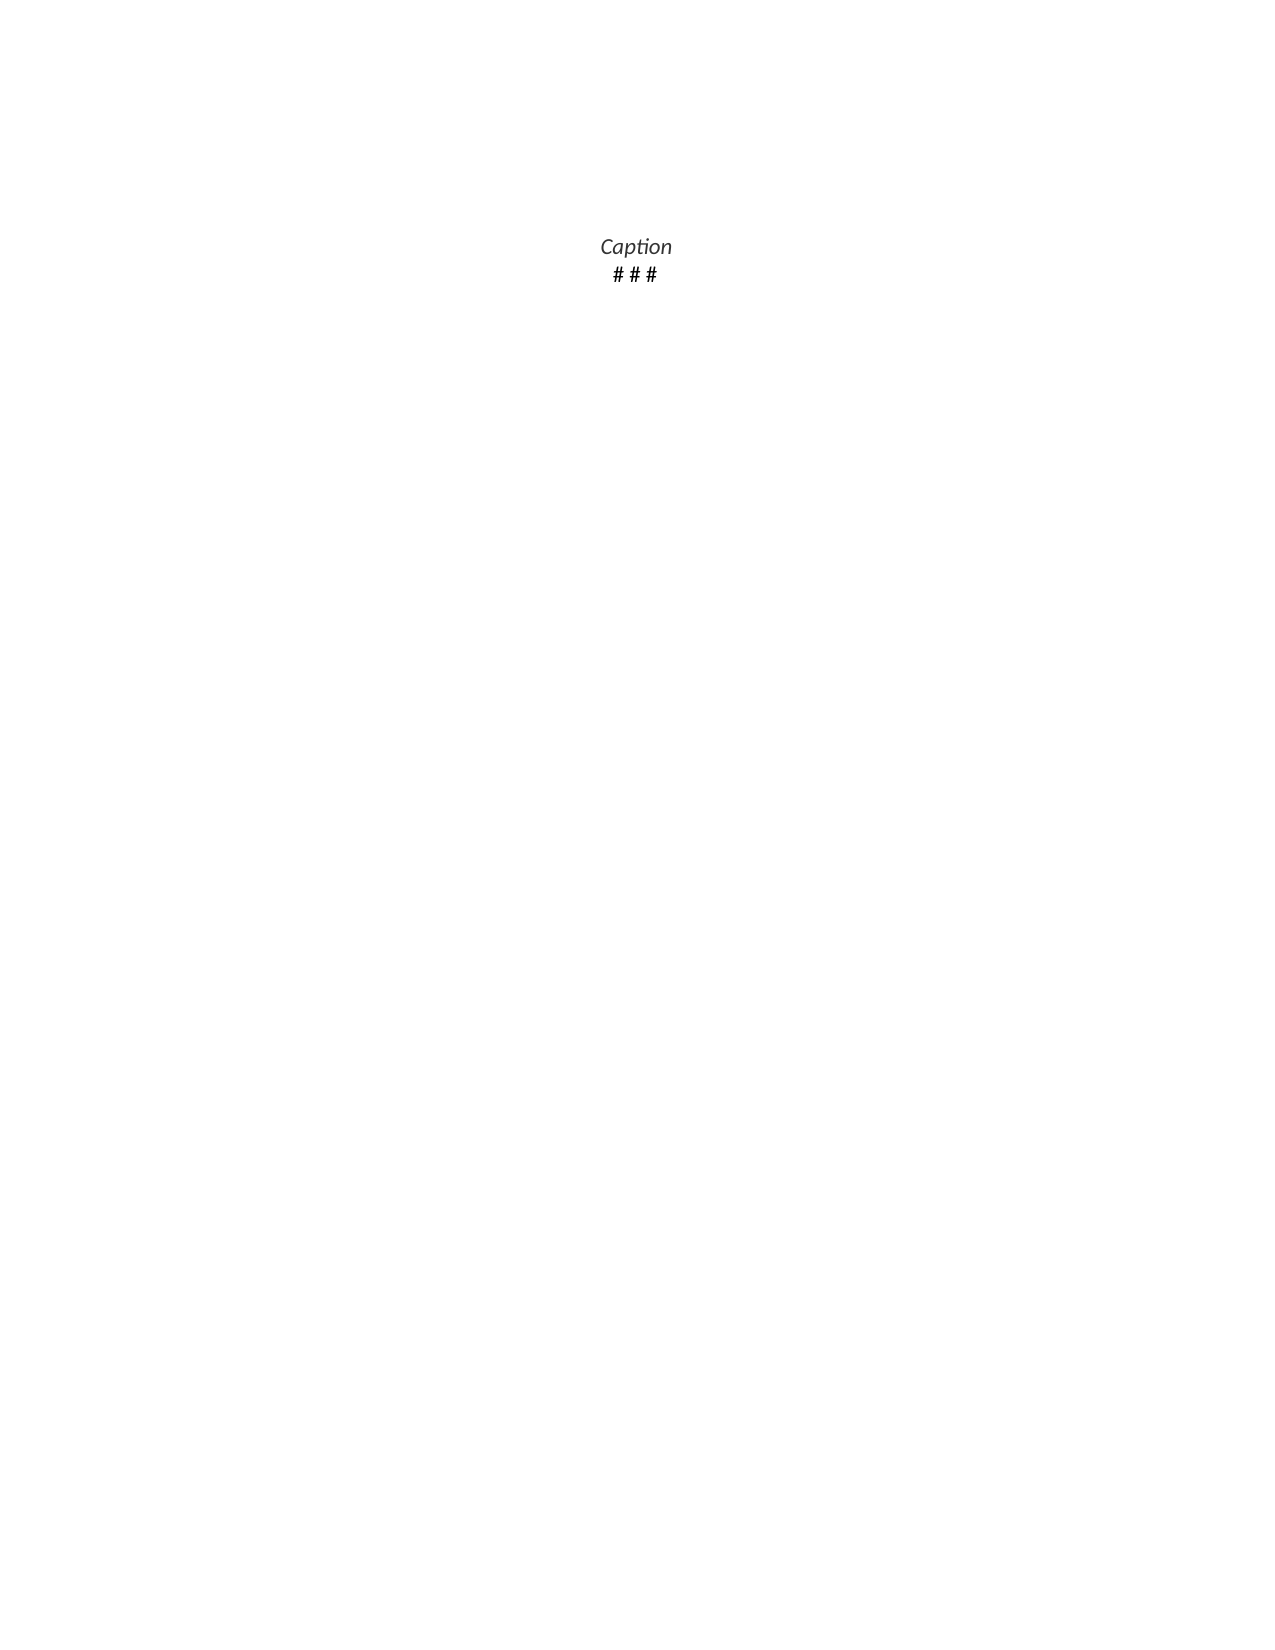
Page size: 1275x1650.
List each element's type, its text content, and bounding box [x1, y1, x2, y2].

text # # # [150, 260, 1125, 288]
text Caption [150, 232, 1125, 260]
